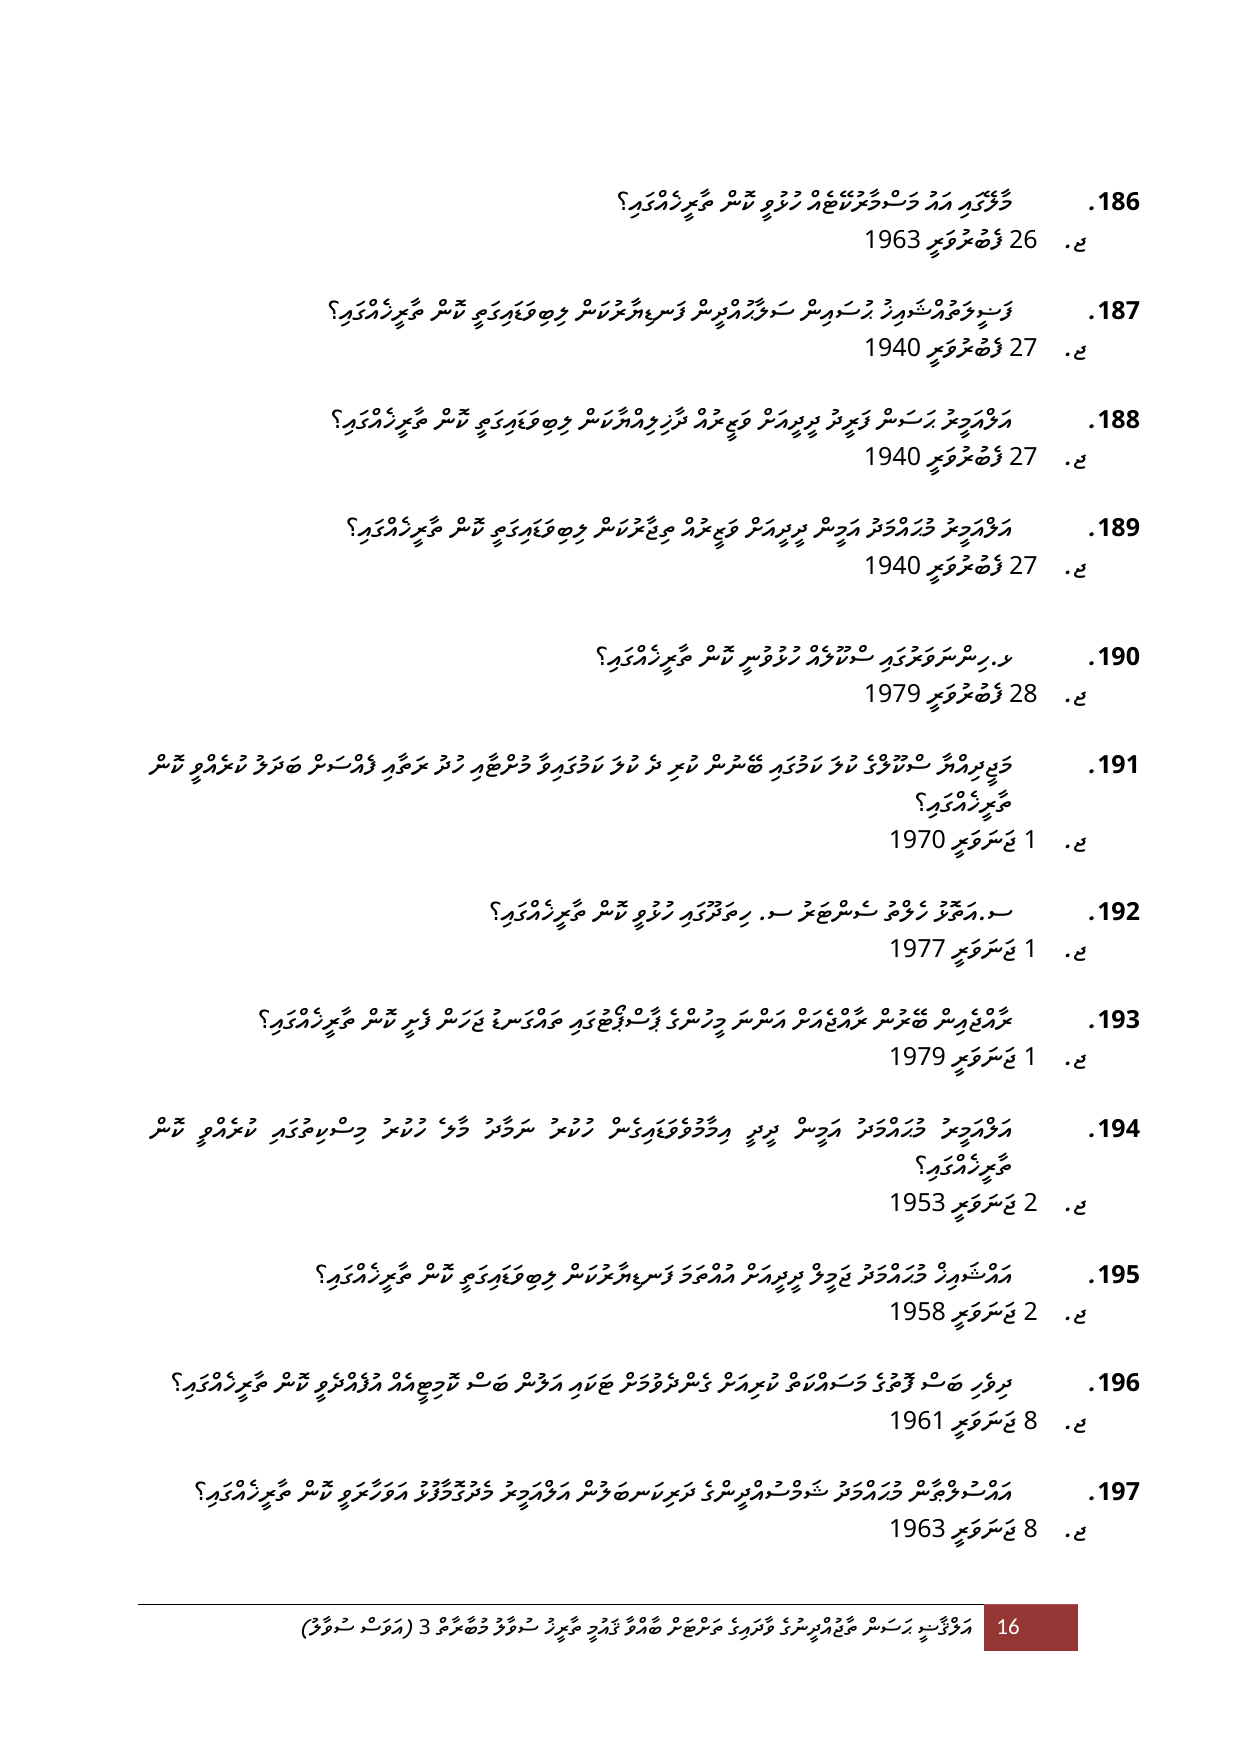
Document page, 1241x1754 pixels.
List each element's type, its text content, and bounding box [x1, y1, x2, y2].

list އައްސުލްޠާން މުޙައްމަދު ޝަމްސުއްދީންގެ ދަރިކަނބަލުން އަލްއަމީރު މެދުގޮމާފުޅު އަވަހާރަވީ ކޮން ތާރީޚެއްގައި؟ [150, 1474, 1087, 1511]
list އަލްއަމީރު މުޙައްމަދު އަމީން ދީދީއަށް ވަޒީރުއް ތިޖާރުކަން ލިބިވަޑައިގަތީ ކޮން ތާރީޚެއްގައި؟ [150, 510, 1087, 547]
text ޖ. 8 ޖަނަވަރީ 1963 [150, 1511, 1087, 1548]
text ޖ. 28 ފެބުރުވަރީ 1979 [150, 676, 1087, 713]
list މާލޭގައި އައު މަސްމާރުކޭޓެއް ހުޅުވީ ކޮން ތާރީޚެއްގައި؟ [150, 184, 1087, 221]
list އަލްއަމީރު ޙަސަން ފަރީދު ދީދީއަށް ވަޒީރުއް ދާޚިލިއްޔާކަން ލިބިވަޑައިގަތީ ކޮން ތާރީޚެއްގައި؟ [150, 401, 1087, 439]
text ޖ. 8 ޖަނަވަރީ 1961 [150, 1402, 1087, 1439]
list މަޖީދިއްޔާ ސްކޫލްގެ ކުލަ ކަމުގައި ބޭނުން ކުރި ދެ ކުލަ ކަމުގައިވާ މުށްޓާއި ހުދު ރަތާއި ފެއްސަށް ބަދަލު ކުރެއްވީ ކޮން ތާރީޚެއްގައި؟ [150, 747, 1087, 822]
text ޖ. 27 ފެބުރުވަރީ 1940 [150, 439, 1087, 476]
list ފަޟީލަތުއްޝައިޚު ޙުސައިން ސަލާޙުއްދީން ފަނޑިޔާރުކަން ލިބިވަޑައިގަތީ ކޮން ތާރީޚެއްގައި؟ [150, 293, 1087, 330]
list ޅ.ހިންނަވަރުގައި ސްކޫލެއް ހުޅުވުނީ ކޮން ތާރީޚެއްގައި؟ [150, 638, 1087, 676]
text ޖ. 1 ޖަނަވަރީ 1977 [150, 930, 1087, 968]
list އައްޝައިޚް މުޙައްމަދު ޖަމީލް ދީދީއަށް އުއްތަމަ ފަނޑިޔާރުކަން ލިބިވަޑައިގަތީ ކޮން ތާރީޚެއްގައި؟ [150, 1256, 1087, 1294]
text ޖ. 1 ޖަނަވަރީ 1970 [150, 822, 1087, 859]
list އަލްއަމީރު މުޙައްމަދު އަމީން ދީދީ އިމާމުވެވަޑައިގެން ހުކުރު ނަމާދު މާލެ ހުކުރު މިސްކިތުގައި ކުރެއްވީ ކޮން ތާރީޚެއްގައި؟ [150, 1110, 1087, 1185]
text ޖ. 27 ފެބުރުވަރީ 1940 [150, 330, 1087, 367]
list ސ.އަތޮޅު ހެލްތު ސެންޓަރު ސ. ހިތަދޫގައި ހުޅުވީ ކޮން ތާރީޚެއްގައި؟ [150, 893, 1087, 930]
text ޖ. 26 ފެބުރުވަރީ 1963 [150, 221, 1087, 259]
text ޖ. 2 ޖަނަވަރީ 1953 [150, 1185, 1087, 1222]
text ޖ. 2 ޖަނަވަރީ 1958 [150, 1294, 1087, 1331]
list ރާއްޖެއިން ބޭރުން ރާއްޖެއަށް އަންނަ މީހުންގެ ޕާސްޕޯޓުގައި ތައްގަނޑު ޖަހަން ފެށީ ކޮން ތާރީޚެއްގައި؟ [150, 1002, 1087, 1039]
list ދިވެހި ބަސް ފޮތުގެ މަސައްކަތް ކުރިއަށް ގެންދެވުމަށް ޓަކައި އަލުން ބަސް ކޮމިޓީއެއް އުފެއްދެވީ ކޮން ތާރީޚެއްގައި؟ [150, 1365, 1087, 1402]
text ޖ. 27 ފެބުރުވަރީ 1940 [150, 547, 1087, 584]
text ޖ. 1 ޖަނަވަރީ 1979 [150, 1039, 1087, 1076]
